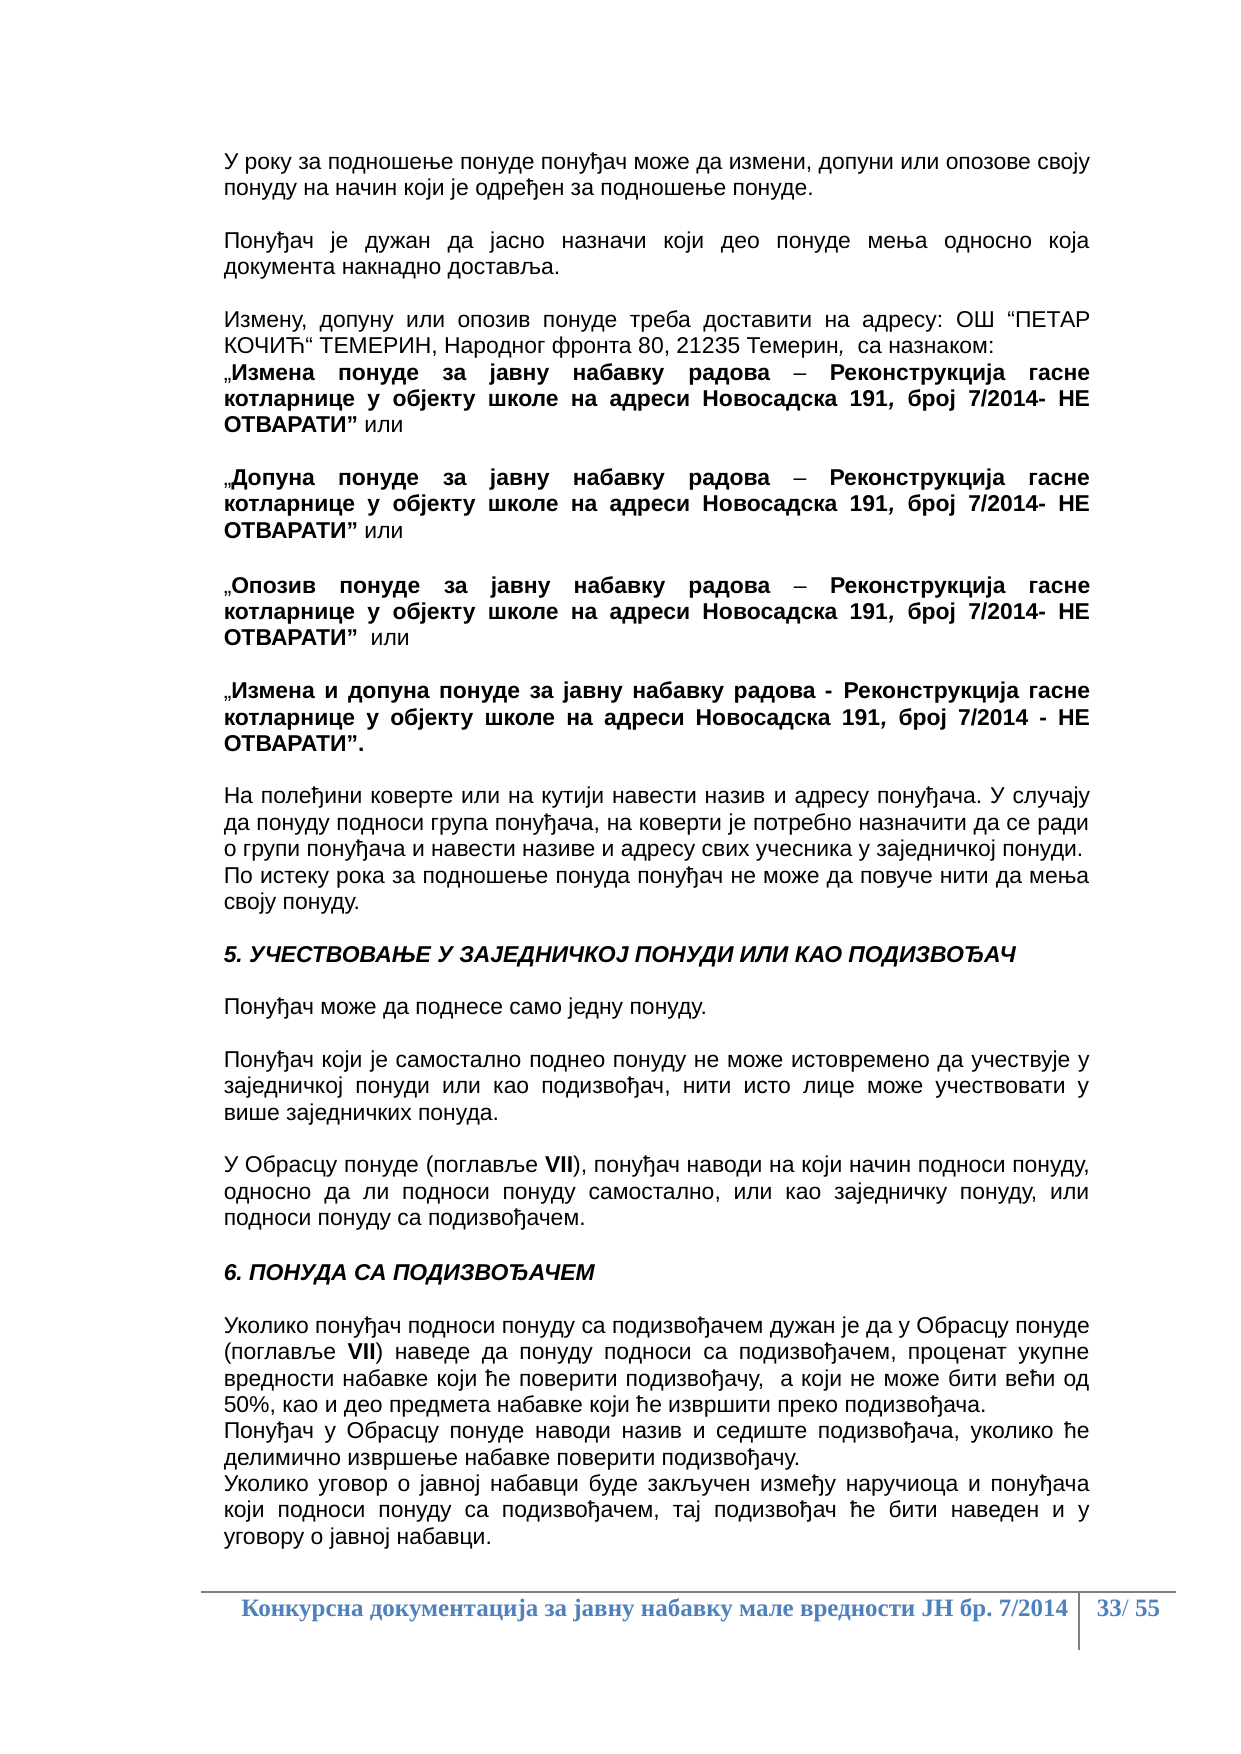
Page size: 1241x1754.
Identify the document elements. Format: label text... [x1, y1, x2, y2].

text У року за подношење понуде понуђач може да измени, допуни или опозове своју понуду на начин који је одређен за подношење понуде. [223, 148, 1090, 200]
text „Допуна понуде за јавну набавку радова – Реконструкција гасне котларнице у објекту школе на адреси Новосадска 191, број 7/2014- НЕ ОТВАРАТИ” или [223, 464, 1090, 543]
text У Обрасцу понуде (поглавље VII), понуђач наводи на који начин подноси понуду, односно да ли подноси понуду самостално, или као заједничку понуду, или подноси понуду са подизвођачем. [223, 1151, 1090, 1231]
text Понуђач може да поднесе само једну понуду. [223, 993, 1090, 1020]
text На полеђини коверте или на кутији навести назив и адресу понуђача. У случају да понуду подноси група понуђача, на коверти је потребно назначити да се ради о групи понуђача и навести називе и адресу свих учесника у заједничкој понуди. [223, 782, 1090, 862]
text Понуђач који је самостално поднео понуду не може истовремено да учествује у заједничкој понуди или као подизвођач, нити исто лице може учествовати у више заједничких понуда. [223, 1046, 1090, 1125]
text Уколико понуђач подноси понуду са подизвођачем дужан је да у Обрасцу понуде (поглавље VII) наведе да понуду подноси са подизвођачем, проценат укупне вредности набавке који ће поверити подизвођачу, а који не може бити већи од 50%, као и део предмета набавке који ће извршити преко подизвођача. [223, 1312, 1090, 1417]
text „Опозив понуде за јавну набавку радова – Реконструкција гасне котларнице у објекту школе на адреси Новосадска 191, број 7/2014- НЕ ОТВАРАТИ” или [223, 572, 1090, 651]
text Измену, допуну или опозив понуде треба доставити на адресу: ОШ “ПЕТАР КОЧИЋ“ ТЕМЕРИН, Народног фронта 80, 21235 Темерин, са назнаком: [223, 306, 1090, 358]
text Понуђач је дужан да јасно назначи који део понуде мења односно која документа накнадно доставља. [223, 227, 1090, 279]
text По истеку рока за подношење понуда понуђач не може да повуче нити да мења своју понуду. [223, 862, 1090, 914]
text Уколико уговор о јавној набавци буде закључен између наручиоца и понуђача који подноси понуду са подизвођачем, тај подизвођач ће бити наведен и у уговору о јавној набавци. [223, 1470, 1090, 1549]
text „Измена и допуна понуде за јавну набавку радова - Реконструкција гасне котларнице у објекту школе на адреси Новосадска 191, број 7/2014 - НЕ ОТВАРАТИ”. [223, 677, 1090, 756]
text Понуђач у Обрасцу понуде наводи назив и седиште подизвођача, уколико ће делимично извршење набавке поверити подизвођачу. [223, 1417, 1090, 1470]
text 5. УЧЕСТВОВАЊЕ У ЗАЈЕДНИЧКОЈ ПОНУДИ ИЛИ КАО ПОДИЗВОЂАЧ [223, 941, 1090, 967]
text 6. ПОНУДА СА ПОДИЗВОЂАЧЕМ [223, 1259, 1090, 1286]
text „Измена понуде за јавну набавку радова – Реконструкција гасне котларнице у објекту школе на адреси Новосадска 191, број 7/2014- НЕ ОТВАРАТИ” или [223, 358, 1090, 437]
